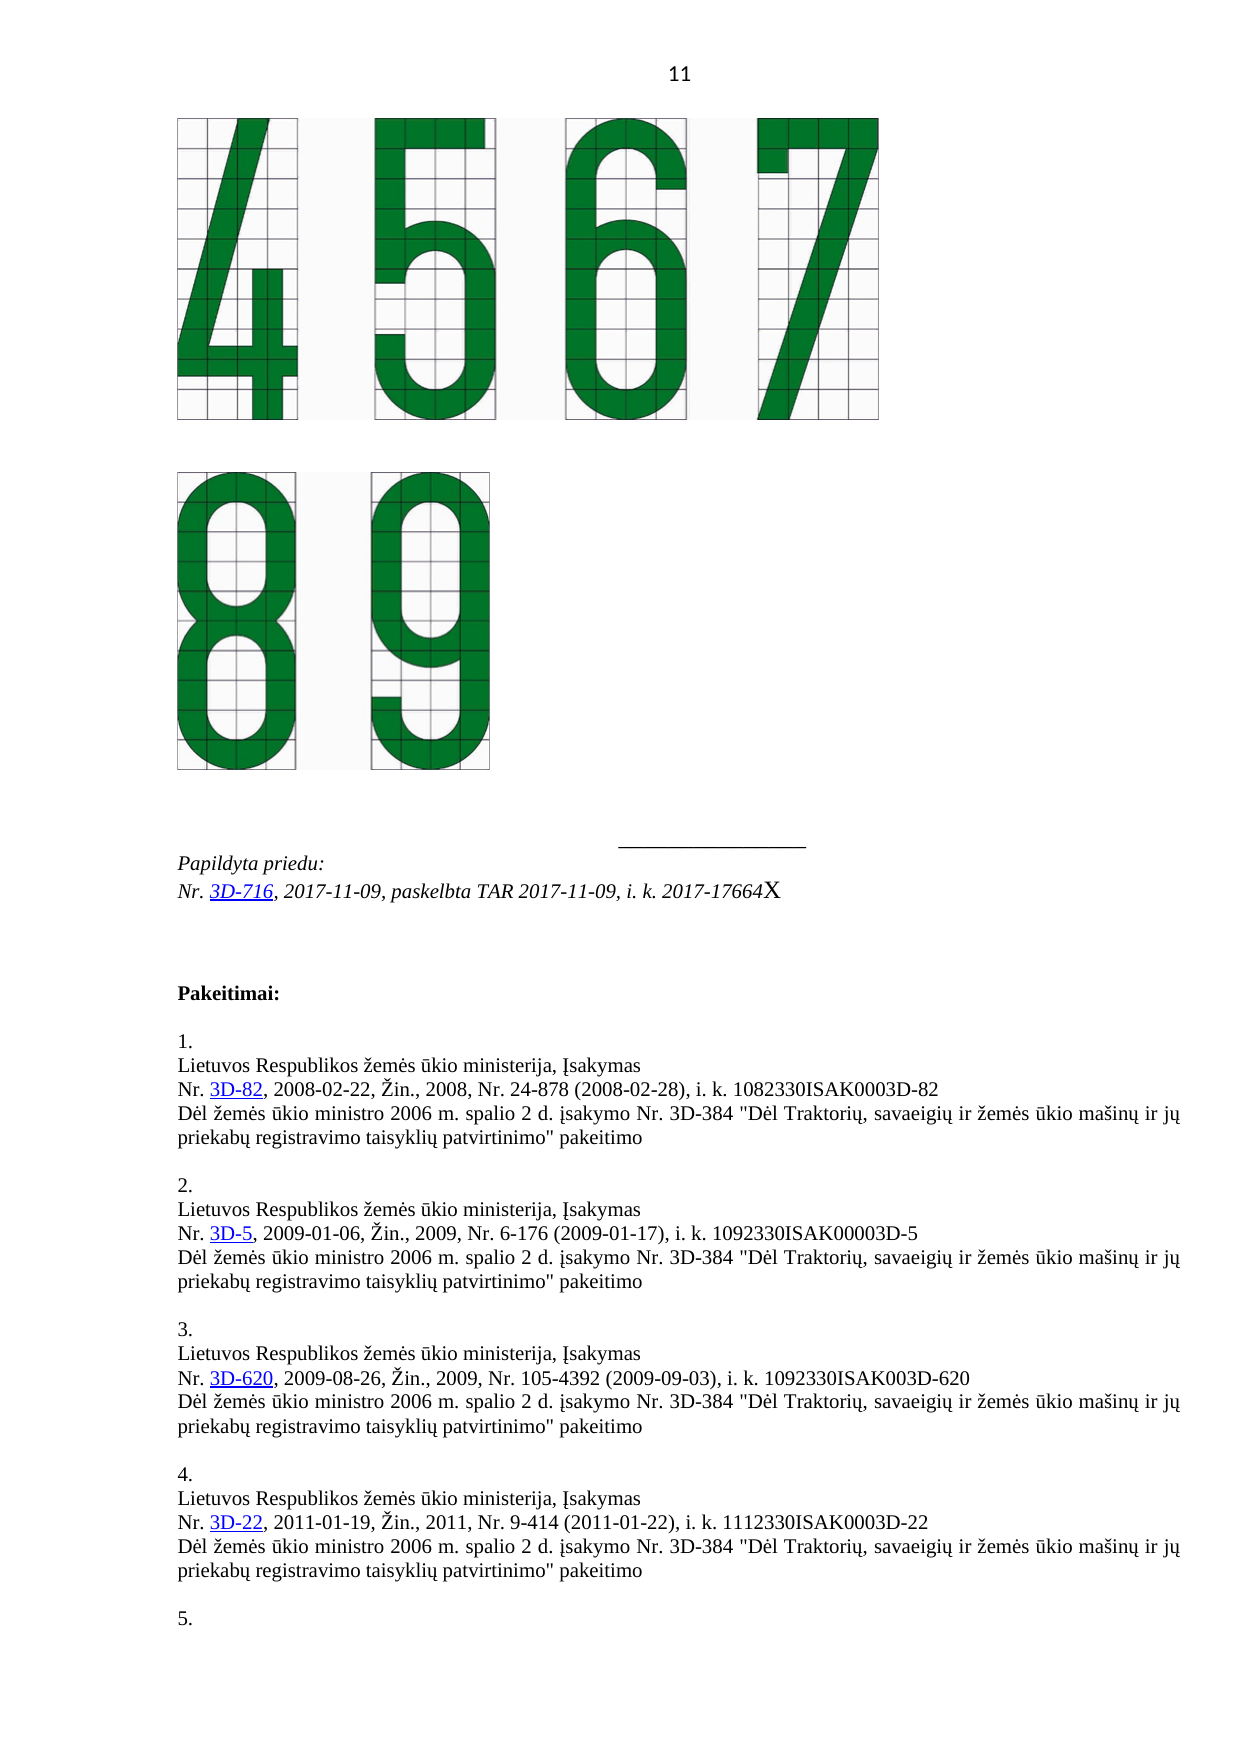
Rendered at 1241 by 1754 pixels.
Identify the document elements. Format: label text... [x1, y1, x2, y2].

text Lietuvos Respublikos žemės ūkio ministerija, Įsakymas [177, 1197, 1181, 1221]
text 1. [177, 1028, 1181, 1053]
text Nr. , 2011-01-19, Žin., 2011, Nr. 9-414 (2011-01-22), i. k. 1112330ISAK0003D-22 [177, 1510, 1181, 1534]
text Pakeitimai: [177, 980, 1181, 1004]
text _______________ [177, 822, 1181, 851]
text Nr. , 2009-01-06, Žin., 2009, Nr. 6-176 (2009-01-17), i. k. 1092330ISAK00003D-5 [177, 1221, 1181, 1245]
text 3. [177, 1317, 1181, 1341]
text Lietuvos Respublikos žemės ūkio ministerija, Įsakymas [177, 1341, 1181, 1365]
text Lietuvos Respublikos žemės ūkio ministerija, Įsakymas [177, 1486, 1181, 1510]
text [177, 1534, 1181, 1582]
text Nr. , 2009-08-26, Žin., 2009, Nr. 105-4392 (2009-09-03), i. k. 1092330ISAK003D-620 [177, 1365, 1181, 1389]
picture [177, 118, 879, 420]
text Nr. , 2008-02-22, Žin., 2008, Nr. 24-878 (2008-02-28), i. k. 1082330ISAK0003D-82 [177, 1077, 1181, 1101]
picture [177, 472, 490, 770]
text 5. [177, 1606, 1181, 1630]
text 2. [177, 1173, 1181, 1197]
text Lietuvos Respublikos žemės ūkio ministerija, Įsakymas [177, 1053, 1181, 1077]
text 4. [177, 1462, 1181, 1486]
